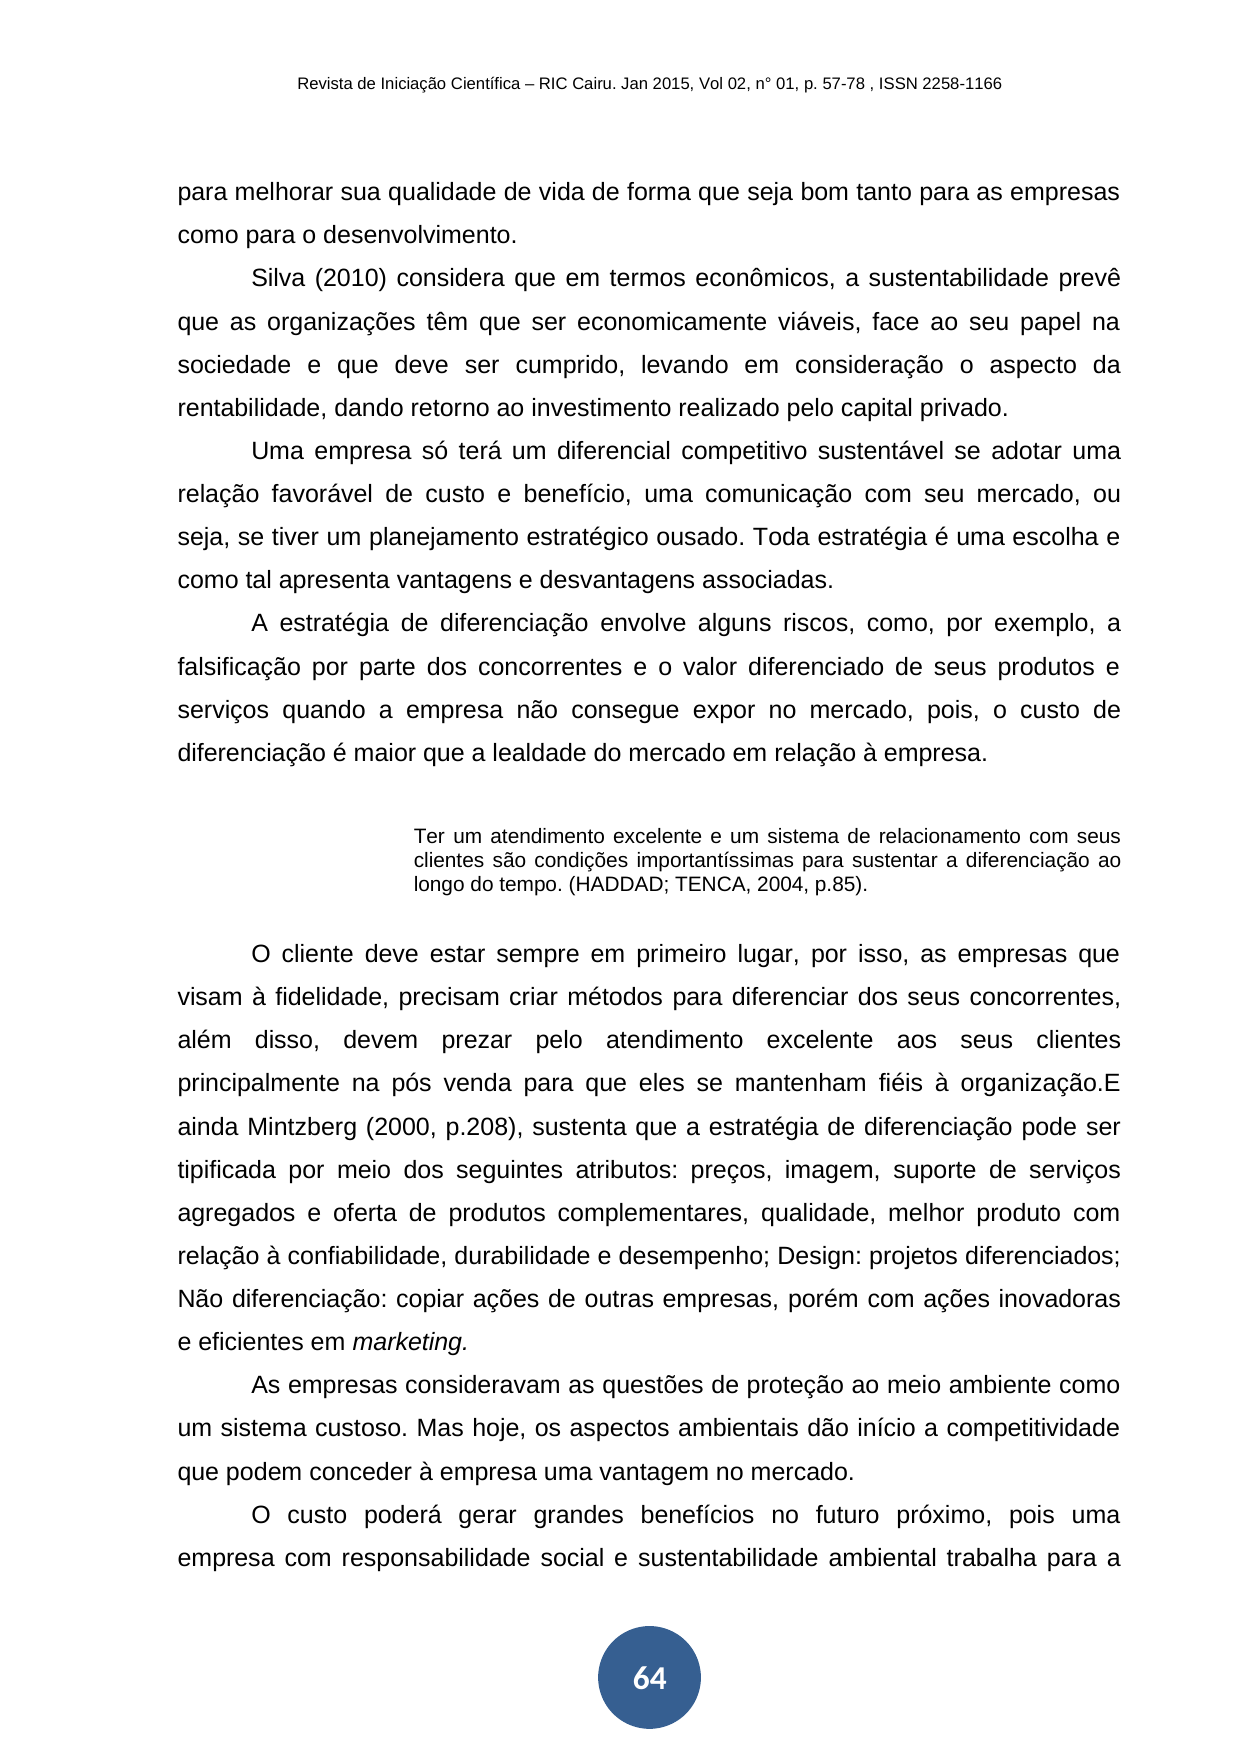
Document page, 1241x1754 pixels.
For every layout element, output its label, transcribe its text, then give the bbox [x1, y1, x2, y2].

text Uma empresa só terá um diferencial competitivo sustentável se adotar uma relação favorável de custo e benefício, uma comunicação com seu mercado, ou seja, se tiver um planejamento estratégico ousado. Toda estratégia é uma escolha e como tal apresenta vantagens e desvantagens associadas. [177, 436, 1122, 594]
text O cliente deve estar sempre em primeiro lugar, por isso, as empresas que visam à fidelidade, precisam criar métodos para diferenciar dos seus concorrentes, além disso, devem prezar pelo atendimento excelente aos seus clientes principalmente na pós venda para que eles se mantenham fiéis à organização.E ainda Mintzberg (2000, p.208), sustenta que a estratégia de diferenciação pode ser tipificada por meio dos seguintes atributos: preços, imagem, suporte de serviços agregados e oferta de produtos complementares, qualidade, melhor produto com relação à confiabilidade, durabilidade e desempenho; Design: projetos diferenciados; Não diferenciação: copiar ações de outras empresas, porém com ações inovadoras e eficientes em marketing. [177, 939, 1122, 1356]
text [177, 1500, 1122, 1572]
text Silva (2010) considera que em termos econômicos, a sustentabilidade prevê que as organizações têm que ser economicamente viáveis, face ao seu papel na sociedade e que deve ser cumprido, levando em consideração o aspecto da rentabilidade, dando retorno ao investimento realizado pelo capital privado. [177, 263, 1122, 422]
text Ter um atendimento excelente e um sistema de relacionamento com seus clientes são condições importantíssimas para sustentar a diferenciação ao longo do tempo. (HADDAD; TENCA, 2004, p.85). [413, 824, 1122, 896]
text As empresas consideravam as questões de proteção ao meio ambiente como um sistema custoso. Mas hoje, os aspectos ambientais dão início a competitividade que podem conceder à empresa uma vantagem no mercado. [177, 1370, 1122, 1485]
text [177, 177, 1122, 249]
text A estratégia de diferenciação envolve alguns riscos, como, por exemplo, a falsificação por parte dos concorrentes e o valor diferenciado de seus produtos e serviços quando a empresa não consegue expor no mercado, pois, o custo de diferenciação é maior que a lealdade do mercado em relação à empresa. [177, 608, 1122, 767]
